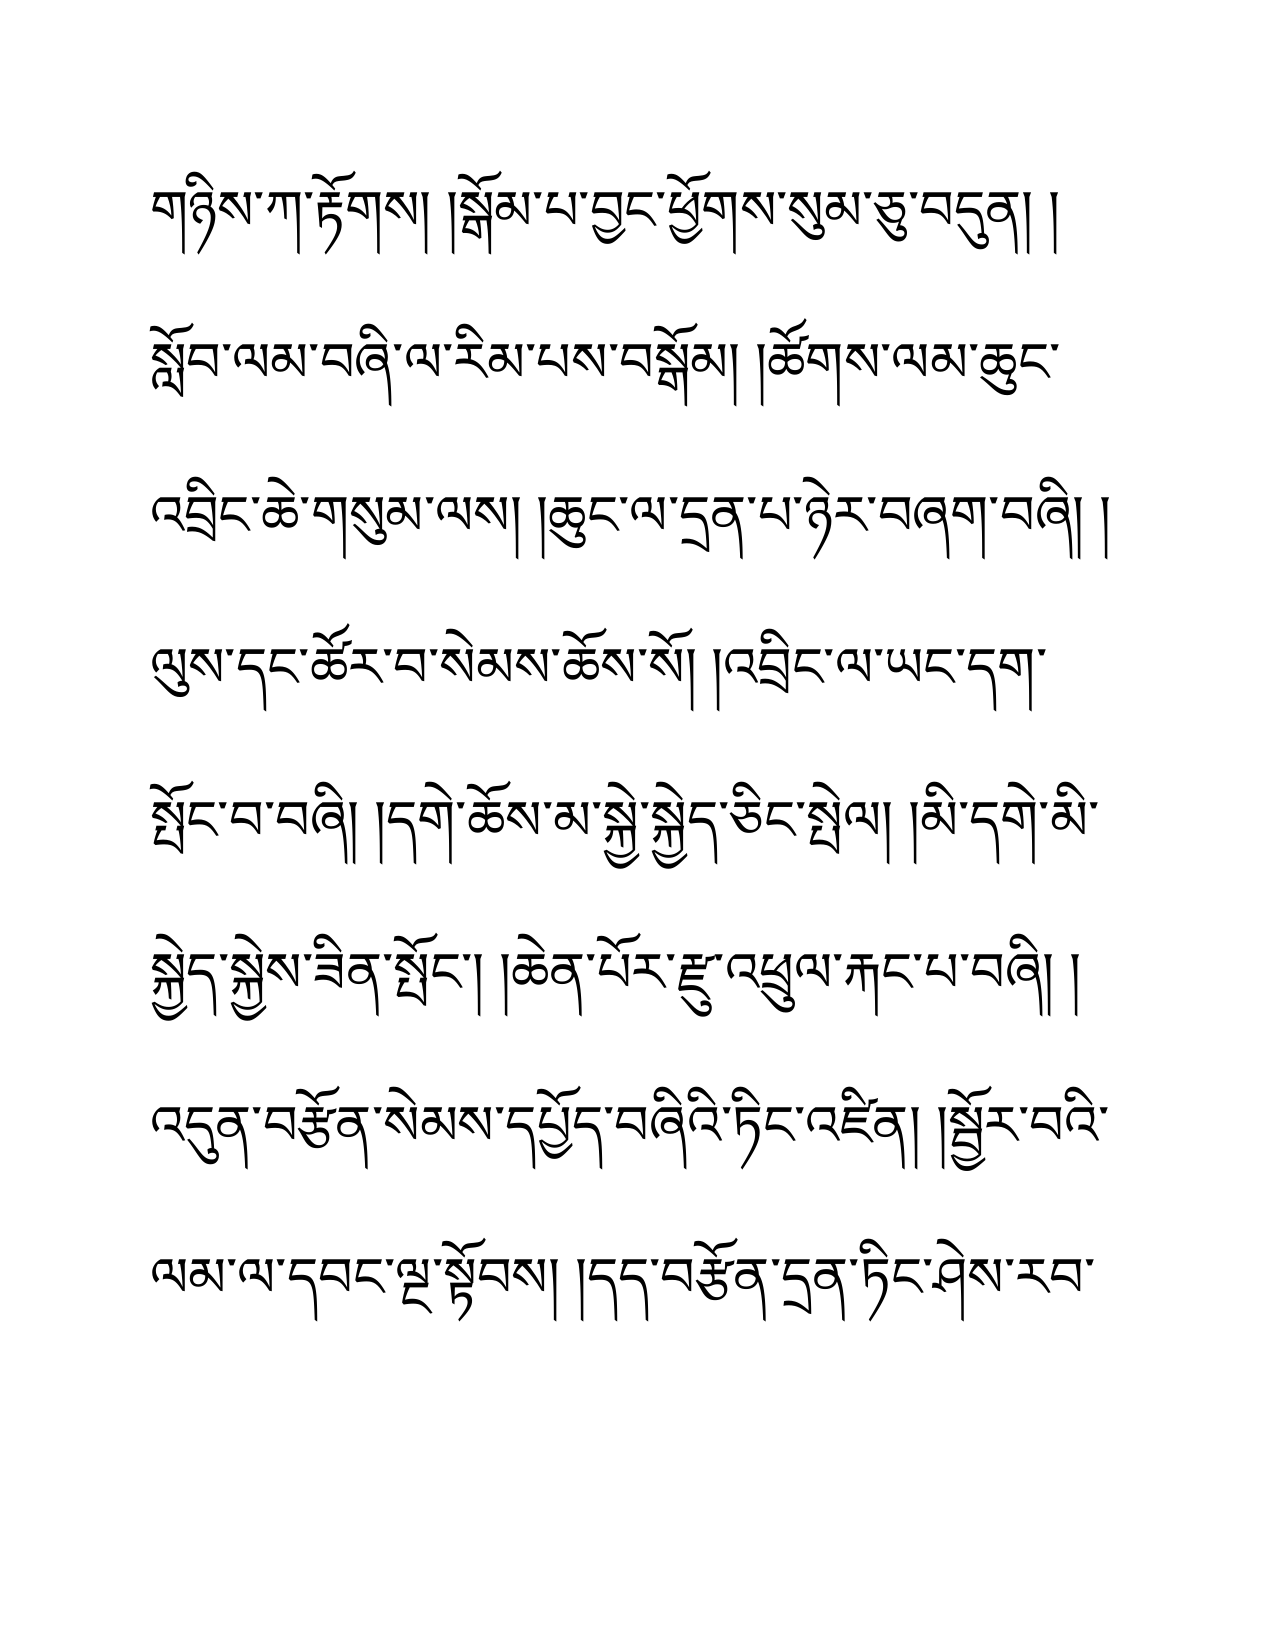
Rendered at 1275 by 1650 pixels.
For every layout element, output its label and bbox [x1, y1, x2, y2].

text [150, 150, 1125, 1370]
